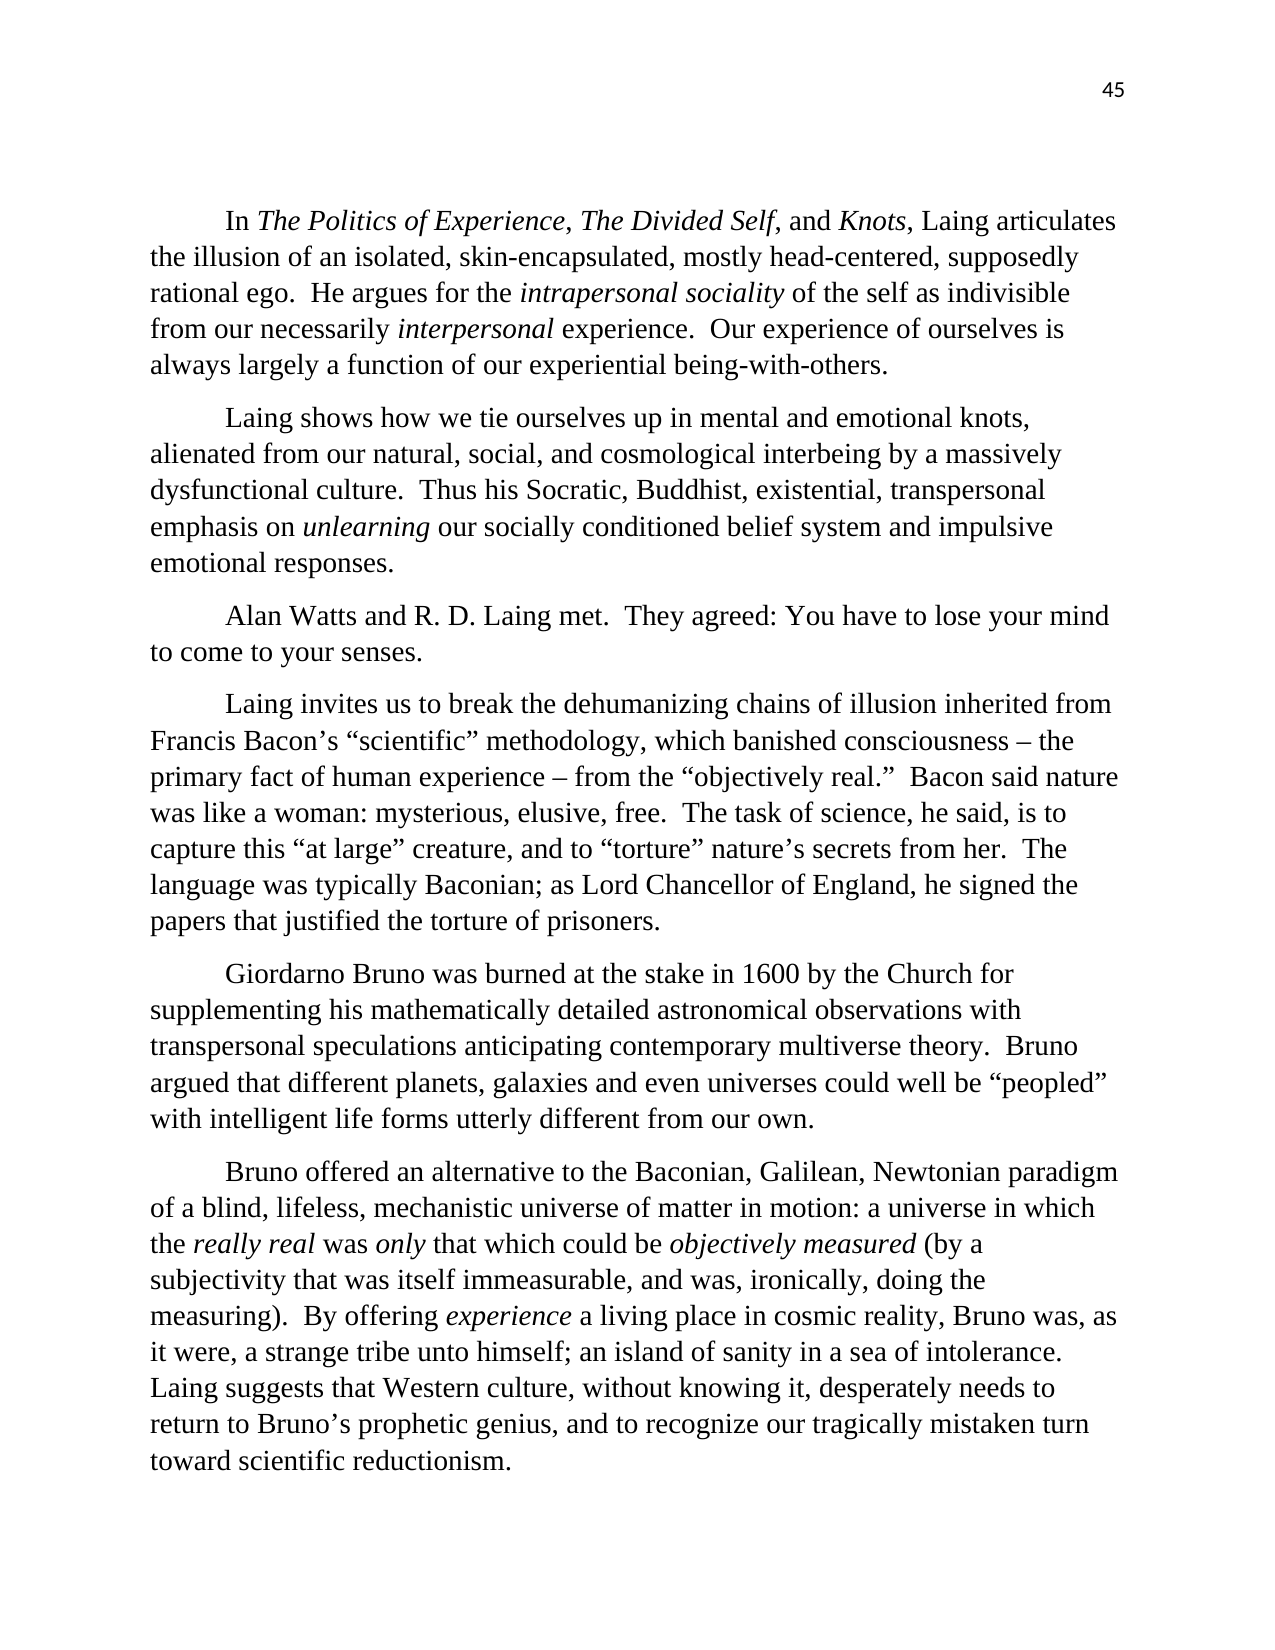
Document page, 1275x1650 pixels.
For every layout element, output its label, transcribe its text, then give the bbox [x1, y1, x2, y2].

text Giordarno Bruno was burned at the stake in 1600 by the Church for supplementing his mathematically detailed astronomical observations with transpersonal speculations anticipating contemporary multiverse theory. Bruno argued that different planets, galaxies and even universes could well be “peopled” with intelligent life forms utterly different from our own. [150, 956, 1125, 1134]
text Laing shows how we tie ourselves up in mental and emotional knots, alienated from our natural, social, and cosmological interbeing by a massively dysfunctional culture. Thus his Socratic, Buddhist, existential, transpersonal emphasis on unlearning our socially conditioned belief system and impulsive emotional responses. [150, 400, 1125, 578]
text Laing invites us to break the dehumanizing chains of illusion inherited from Francis Bacon’s “scientific” methodology, which banished consciousness – the primary fact of human experience – from the “objectively real.” Bacon said nature was like a woman: mysterious, elusive, free. The task of science, he said, is to capture this “at large” creature, and to “torture” nature’s secrets from her. The language was typically Baconian; as Lord Chancellor of England, he signed the papers that justified the torture of prisoners. [150, 687, 1125, 937]
text In The Politics of Experience, The Divided Self, and Knots, Laing articulates the illusion of an isolated, skin-encapsulated, mostly head-centered, supposedly rational ego. He argues for the intrapersonal sociality of the self as indivisible from our necessarily interpersonal experience. Our experience of ourselves is always largely a function of our experiential being-with-others. [150, 203, 1125, 381]
text Bruno offered an alternative to the Baconian, Galilean, Newtonian paradigm of a blind, lifeless, mechanistic universe of matter in motion: a universe in which the really real was only that which could be objectively measured (by a subjectivity that was itself immeasurable, and was, ironically, doing the measuring). By offering experience a living place in cosmic reality, Bruno was, as it were, a strange tribe unto himself; an island of sanity in a sea of intolerance. Laing suggests that Western culture, without knowing it, desperately needs to return to Bruno’s prophetic genius, and to recognize our tragically mistaken turn toward scientific reductionism. [150, 1154, 1125, 1476]
text Alan Watts and R. D. Laing met. They agreed: You have to lose your mind to come to your senses. [150, 598, 1125, 667]
